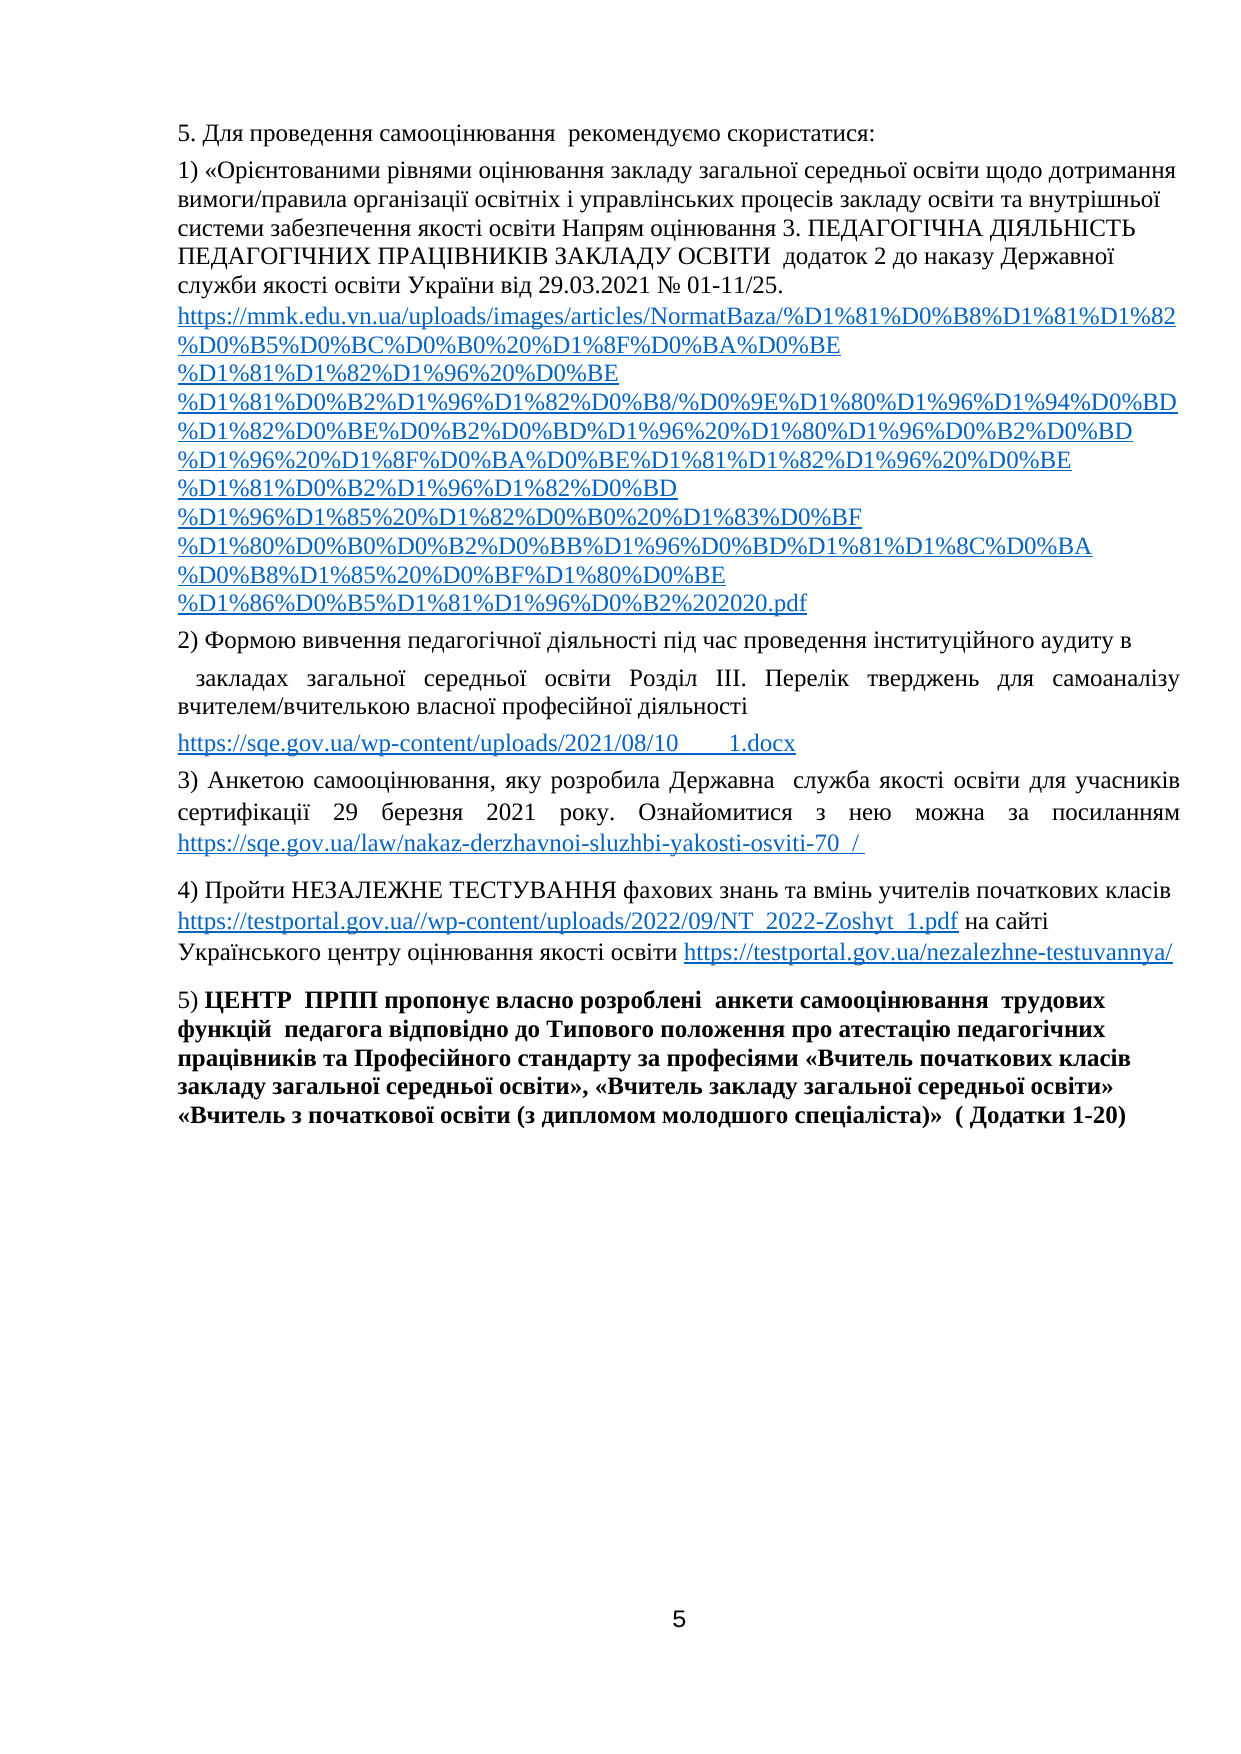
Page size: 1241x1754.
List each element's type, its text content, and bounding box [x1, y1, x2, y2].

text 4) Пройти НЕЗАЛЕЖНЕ ТЕСТУВАННЯ фахових знань та вмінь учителів початкових класів https://testportal.gov.ua//wp-content/uploads/2022/09/NT_2022-Zoshyt_1.pdf на сайті Українського центру оцінювання якості освіти https://testportal.gov.ua/nezalezhne-testuvannya/ [177, 875, 1181, 966]
text 1) «Орієнтованими рівнями оцінювання закладу загальної середньої освіти щодо дотримання вимоги/правила організації освітніх і управлінських процесів закладу освіти та внутрішньої системи забезпечення якості освіти Напрям оцінювання 3. ПЕДАГОГІЧНА ДІЯЛЬНІСТЬ ПЕДАГОГІЧНИХ ПРАЦІВНИКІВ ЗАКЛАДУ ОСВІТИ додаток 2 до наказу Державної служби якості освіти України від 29.03.2021 № 01-11/25. https://mmk.edu.vn.ua/uploads/images/articles/NormatBaza/%D1%81%D0%B8%D1%81%D1%82%D0%B5%D0%BC%D0%B0%20%D1%8F%D0%BA%D0%BE%D1%81%D1%82%D1%96%20%D0%BE%D1%81%D0%B2%D1%96%D1%82%D0%B8/%D0%9E%D1%80%D1%96%D1%94%D0%BD%D1%82%D0%BE%D0%B2%D0%BD%D1%96%20%D1%80%D1%96%D0%B2%D0%BD%D1%96%20%D1%8F%D0%BA%D0%BE%D1%81%D1%82%D1%96%20%D0%BE%D1%81%D0%B2%D1%96%D1%82%D0%BD%D1%96%D1%85%20%D1%82%D0%B0%20%D1%83%D0%BF%D1%80%D0%B0%D0%B2%D0%BB%D1%96%D0%BD%D1%81%D1%8C%D0%BA%D0%B8%D1%85%20%D0%BF%D1%80%D0%BE%D1%86%D0%B5%D1%81%D1%96%D0%B2%202020.pdf [177, 155, 1181, 617]
text 5. Для проведення самооцінювання рекомендуємо скористатися: [177, 118, 1181, 147]
text 3) Анкетою самооцінювання, яку розробила Державна служба якості освіти для учасників сертифікації 29 березня 2021 року. Ознайомитися з нею можна за посиланням https://sqe.gov.ua/law/nakaz-derzhavnoi-sluzhbi-yakosti-osviti-70 / [177, 766, 1181, 856]
text https://sqe.gov.ua/wp-content/uploads/2021/08/10____1.docx [177, 728, 1181, 757]
text 2) Формою вивчення педагогічної діяльності під час проведення інституційного аудиту в [177, 626, 1181, 654]
text закладах загальної середньої освіти Розділ ІІІ. Перелік тверджень для самоаналізу вчителем/вчителькою власної професійної діяльності [177, 663, 1181, 720]
text 5) ЦЕНТР ПРПП пропонує власно розроблені анкети самооцінювання трудових функцій педагога відповідно до Типового положення про атестацію педагогічних працівників та Професійного стандарту за професіями «Вчитель початкових класів закладу загальної середньої освіти», «Вчитель закладу загальної середньої освіти» «Вчитель з початкової освіти (з дипломом молодшого спеціаліста)» ( Додатки 1-20) [177, 985, 1181, 1129]
